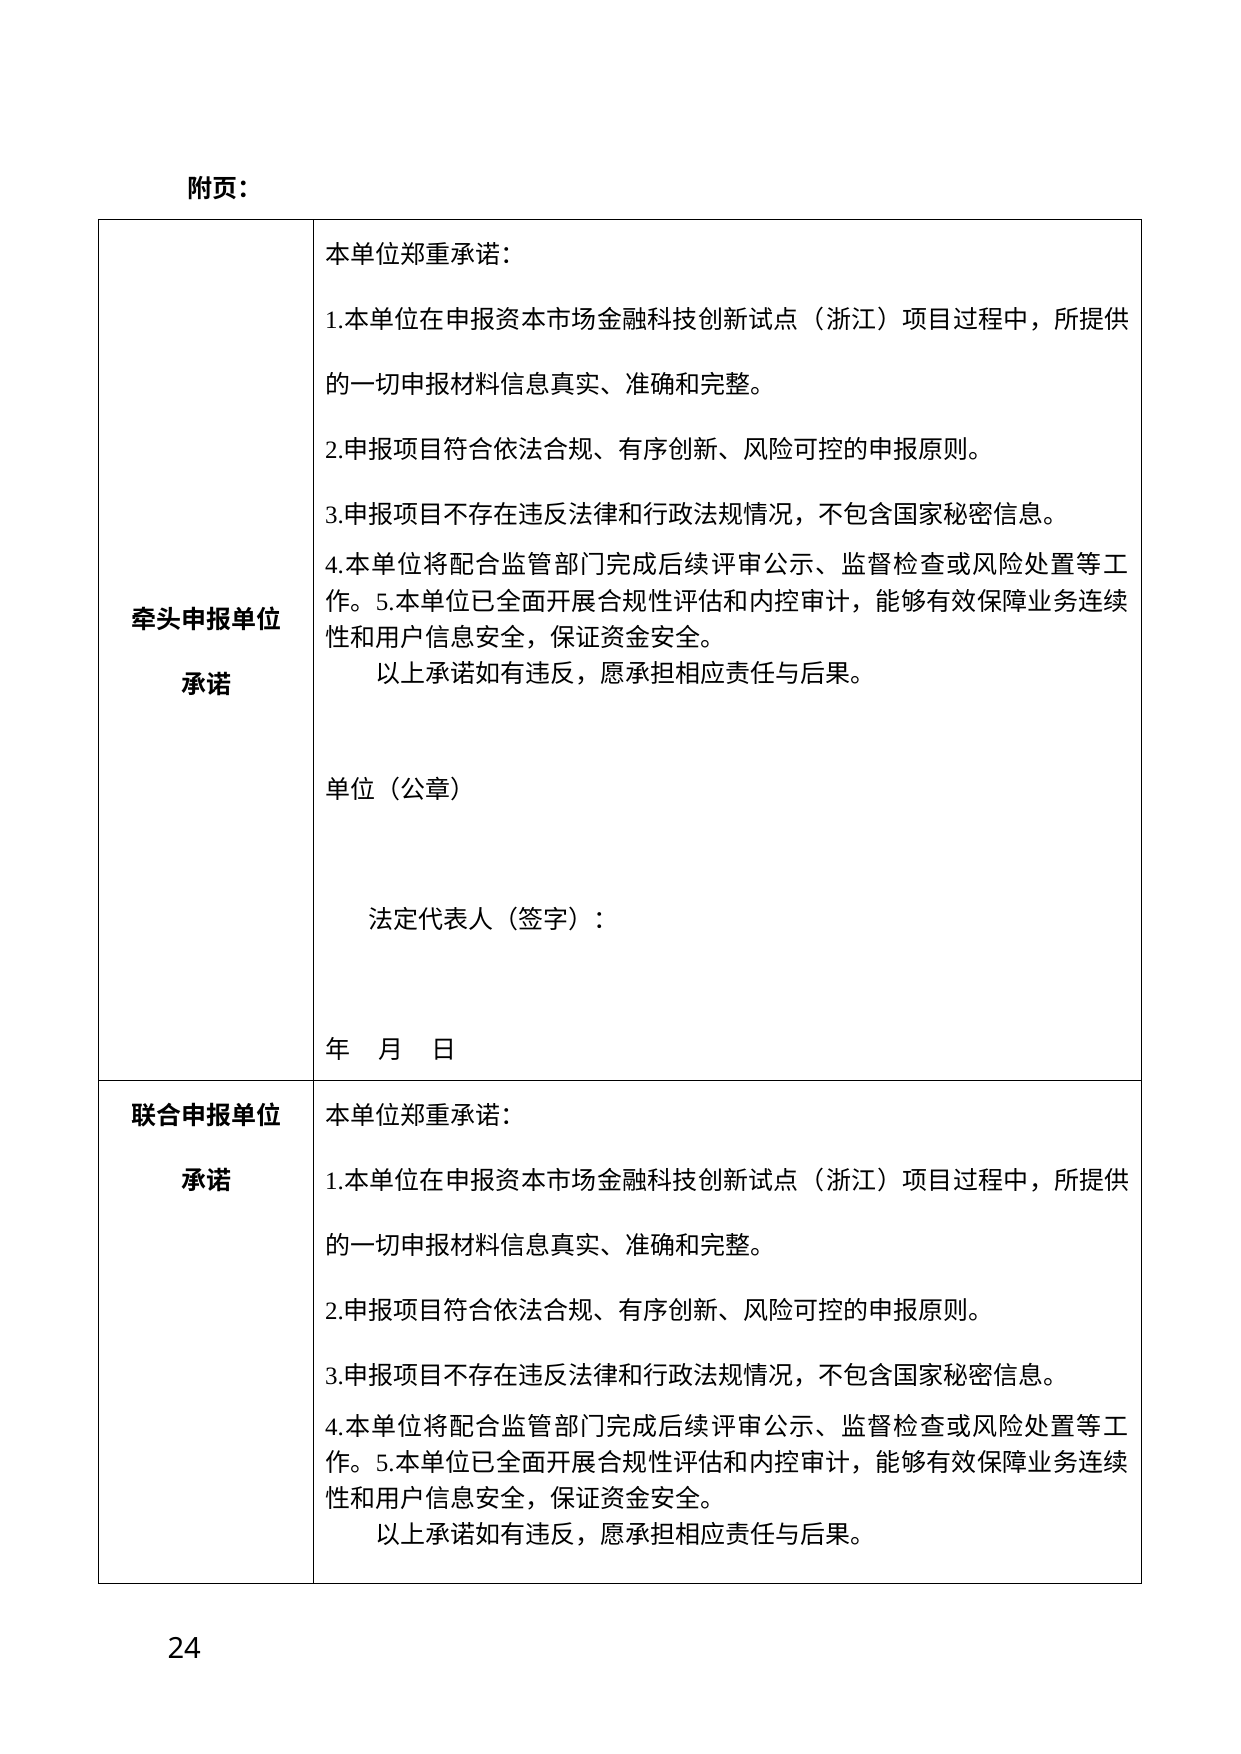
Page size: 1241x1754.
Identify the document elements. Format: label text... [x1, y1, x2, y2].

table_header 牵头申报单位 承诺 [99, 220, 313, 1080]
text 附页： [187, 154, 1053, 219]
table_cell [314, 1081, 1141, 1583]
table_cell 联合申报单位 承诺 [99, 1081, 313, 1583]
table_header 本单位郑重承诺： 1.本单位在申报资本市场金融科技创新试点（浙江）项目过程中，所提供的一切申报材料信息真实、准确和完整。 2.申报项目符合依法合规、有序创新、风险可控的申报原则。 3.申报项目不存在违反法律和行政法规情况，不包含国家秘密信息。 4.本单位将配合监管部门完成后续评审公示、监督检查或风险处置等工作。5.本单位已全面开展合规性评估和内控审计，能够有效保障业务连续性和用户信息安全，保证资金安全。 以上承诺如有违反，愿承担相应责任与后果。 单位（公章） 法定代表人（签字）： 年 月 日 [314, 220, 1141, 1080]
